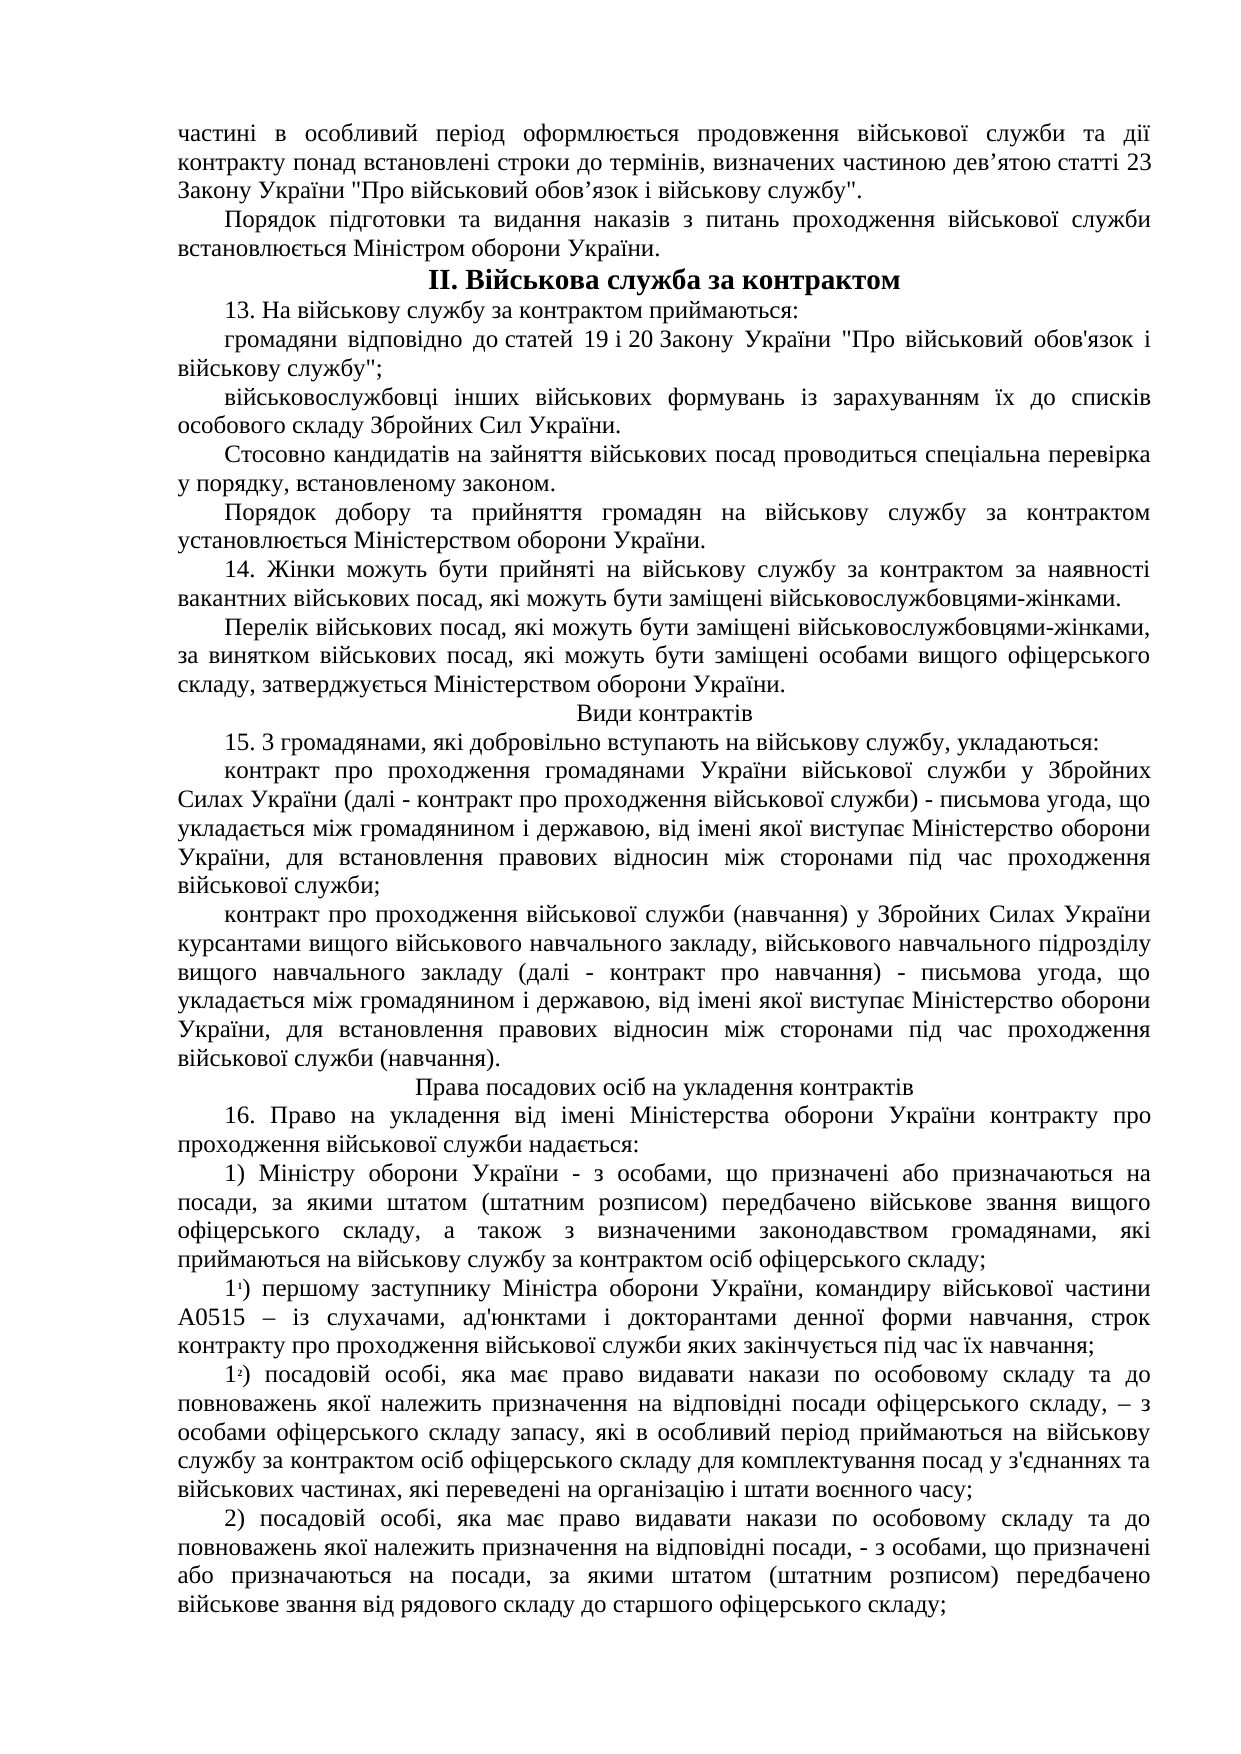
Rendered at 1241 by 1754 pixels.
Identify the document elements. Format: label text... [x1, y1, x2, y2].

text 1-2) посадовій особі, яка має право видавати накази по особовому складу та до повноважень якої належить призначення на відповідні посади офіцерського складу, – з особами офіцерського складу запасу, які в особливий період приймаються на військову службу за контрактом осіб офіцерського складу для комплектування посад у з'єднаннях та військових частинах, які переведені на організацію і штати воєнного часу; [177, 1359, 1152, 1503]
text 15. 3 громадянами, які добровільно вступають на військову службу, укладаються: [177, 727, 1152, 755]
text громадяни відповідно до статей 19 і 20 Закону України "Про військовий обов'язок і військову службу"; [177, 324, 1152, 382]
text 14. Жінки можуть бути прийняті на військову службу за контрактом за наявності вакантних військових посад, які можуть бути заміщені військовослужбовцями-жінками. [177, 554, 1152, 612]
text контракт про проходження громадянами України військової служби у Збройних Силах України (далі - контракт про проходження військової служби) - письмова угода, що укладається між громадянином і державою, від імені якої виступає Міністерство оборони України, для встановлення правових відносин між сторонами під час проходження військової служби; [177, 755, 1152, 899]
text Права посадових осіб на укладення контрактів [177, 1072, 1152, 1100]
text Перелік військових посад, які можуть бути заміщені військовослужбовцями-жінками, за винятком військових посад, які можуть бути заміщені особами вищого офіцерського складу, затверджується Міністерством оборони України. [177, 612, 1152, 698]
text Види контрактів [177, 698, 1152, 727]
text Порядок добору та прийняття громадян на військову службу за контрактом установлюється Міністерством оборони України. [177, 497, 1152, 554]
text Порядок підготовки та видання наказів з питань проходження військової служби встановлюється Міністром оборони України. [177, 204, 1152, 262]
text 1-1) першому заступнику Міністра оборони України, командиру військової частини А0515 – із слухачами, ад'юнктами і докторантами денної форми навчання, строк контракту про проходження військової служби яких закінчується під час їх навчання; [177, 1273, 1152, 1359]
text II. Військова служба за контрактом [224, 262, 1105, 295]
text 13. На військову службу за контрактом приймаються: [177, 295, 1152, 324]
text контракт про проходження військової служби (навчання) у Збройних Силах України курсантами вищого військового навчального закладу, військового навчального підрозділу вищого навчального закладу (далі - контракт про навчання) - письмова угода, що укладається між громадянином і державою, від імені якої виступає Міністерство оборони України, для встановлення правових відносин між сторонами під час проходження військової служби (навчання). [177, 899, 1152, 1072]
text військовослужбовці інших військових формувань із зарахуванням їх до списків особового складу Збройних Сил України. [177, 382, 1152, 439]
text 2) посадовій особі, яка має право видавати накази по особовому складу та до повноважень якої належить призначення на відповідні посади, - з особами, що призначені або призначаються на посади, за якими штатом (штатним розписом) передбачено військове звання від рядового складу до старшого офіцерського складу; [177, 1503, 1152, 1618]
text 16. Право на укладення від імені Міністерства оборони України контракту про проходження військової служби надається: [177, 1100, 1152, 1158]
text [177, 118, 1152, 204]
text Стосовно кандидатів на зайняття військових посад проводиться спеціальна перевірка у порядку, встановленому законом. [177, 439, 1152, 497]
text 1) Міністру оборони України - з особами, що призначені або призначаються на посади, за якими штатом (штатним розписом) передбачено військове звання вищого офіцерського складу, а також з визначеними законодавством громадянами, які приймаються на військову службу за контрактом осіб офіцерського складу; [177, 1158, 1152, 1273]
